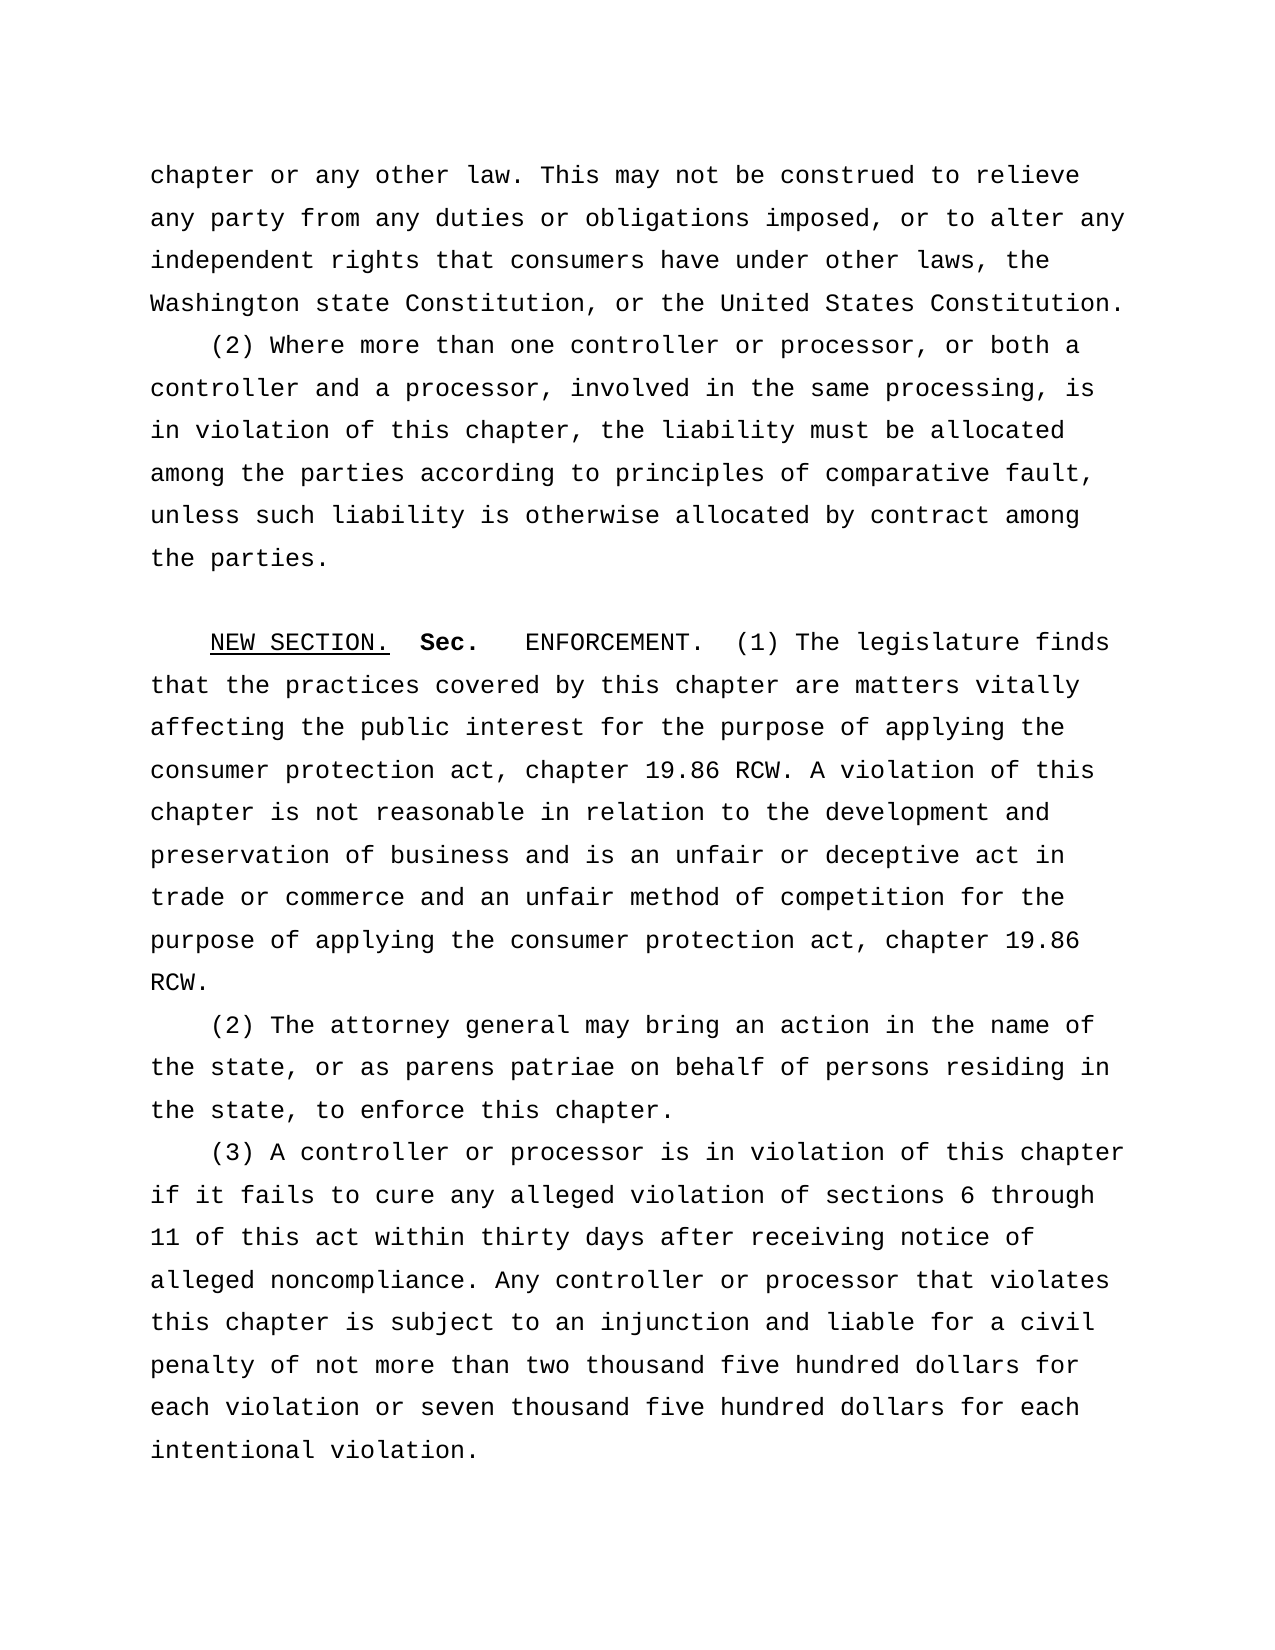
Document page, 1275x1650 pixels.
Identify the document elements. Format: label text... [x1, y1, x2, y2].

text (2) The attorney general may bring an action in the name of the state, or as parens patriae on behalf of persons residing in the state, to enforce this chapter. [150, 999, 1125, 1127]
text NEW SECTION. Sec. ENFORCEMENT. (1) The legislature finds that the practices covered by this chapter are matters vitally affecting the public interest for the purpose of applying the consumer protection act, chapter 19.86 RCW. A violation of this chapter is not reasonable in relation to the development and preservation of business and is an unfair or deceptive act in trade or commerce and an unfair method of competition for the purpose of applying the consumer protection act, chapter 19.86 RCW. [150, 617, 1125, 999]
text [150, 150, 1125, 320]
text (2) Where more than one controller or processor, or both a controller and a processor, involved in the same processing, is in violation of this chapter, the liability must be allocated among the parties according to principles of comparative fault, unless such liability is otherwise allocated by contract among the parties. [150, 320, 1125, 575]
text (3) A controller or processor is in violation of this chapter if it fails to cure any alleged violation of sections 6 through 11 of this act within thirty days after receiving notice of alleged noncompliance. Any controller or processor that violates this chapter is subject to an injunction and liable for a civil penalty of not more than two thousand five hundred dollars for each violation or seven thousand five hundred dollars for each intentional violation. [150, 1127, 1125, 1467]
